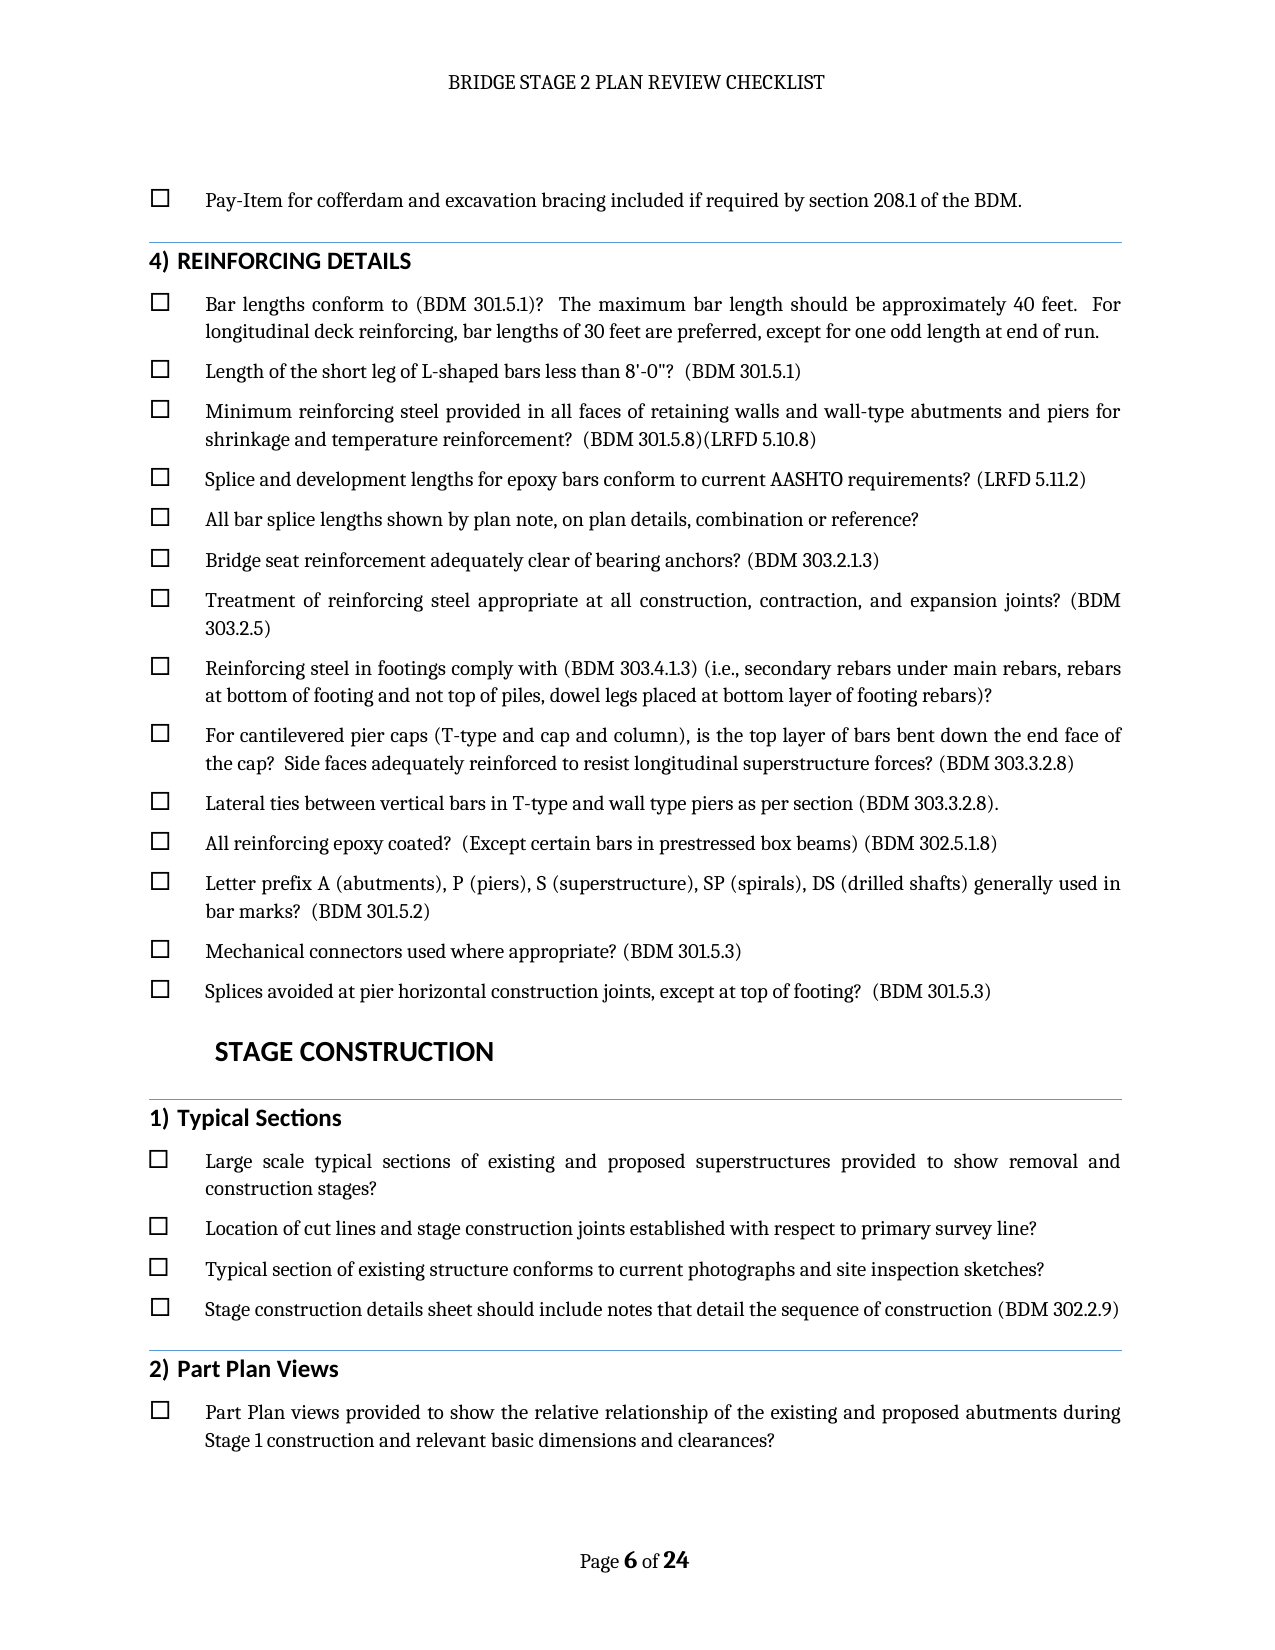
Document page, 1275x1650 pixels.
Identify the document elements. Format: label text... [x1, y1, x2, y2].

subtitle Part Plan Views [149, 1351, 1122, 1384]
list Splice and development lengths for epoxy bars conform to current AASHTO requirements? (LRFD 5.11.2) [149, 468, 1122, 492]
list Large scale typical sections of existing and proposed superstructures provided to show removal and construction stages? [147, 1149, 1122, 1201]
subtitle REINFORCING DETAILS [149, 243, 1122, 275]
subtitle Typical Sections [149, 1100, 1122, 1132]
list Bar lengths conform to (BDM 301.5.1)? The maximum bar length should be approximately 40 feet. For longitudinal deck reinforcing, bar lengths of 30 feet are preferred, except for one odd length at end of run. [149, 292, 1122, 344]
list Typical section of existing structure conforms to current photographs and site inspection sketches? [147, 1257, 1122, 1281]
list For cantilevered pier caps (T-type and cap and column), is the top layer of bars bent down the end face of the cap? Side faces adequately reinforced to resist longitudinal superstructure forces? (BDM 303.3.2.8) [149, 724, 1122, 776]
list Lateral ties between vertical bars in T-type and wall type piers as per section (BDM 303.3.2.8). [149, 792, 1122, 816]
list Part Plan views provided to show the relative relationship of the existing and proposed abutments during Stage 1 construction and relevant basic dimensions and clearances? [149, 1401, 1122, 1452]
list Pay-Item for cofferdam and excavation bracing included if required by section 208.1 of the BDM. [149, 189, 1122, 213]
list All bar splice lengths shown by plan note, on plan details, combination or reference? [149, 508, 1122, 532]
list Mechanical connectors used where appropriate? (BDM 301.5.3) [149, 940, 1122, 964]
list Stage construction details sheet should include notes that detail the sequence of construction (BDM 302.2.9) [149, 1297, 1122, 1322]
list Treatment of reinforcing steel appropriate at all construction, contraction, and expansion joints? (BDM 303.2.5) [149, 588, 1122, 640]
subtitle STAGE CONSTRUCTION [147, 1033, 1122, 1068]
list Location of cut lines and stage construction joints established with respect to primary survey line? [147, 1217, 1122, 1241]
list All reinforcing epoxy coated? (Except certain bars in prestressed box beams) (BDM 302.5.1.8) [149, 832, 1122, 856]
list Reinforcing steel in footings comply with (BDM 303.4.1.3) (i.e., secondary rebars under main rebars, rebars at bottom of footing and not top of piles, dowel legs placed at bottom layer of footing rebars)? [149, 656, 1122, 708]
list Bridge seat reinforcement adequately clear of bearing anchors? (BDM 303.2.1.3) [149, 548, 1122, 572]
list Length of the short leg of L-shaped bars less than 8'-0"? (BDM 301.5.1) [149, 360, 1122, 384]
list Splices avoided at pier horizontal construction joints, except at top of footing? (BDM 301.5.3) [149, 980, 1122, 1004]
list Letter prefix A (abutments), P (piers), S (superstructure), SP (spirals), DS (drilled shafts) generally used in bar marks? (BDM 301.5.2) [149, 872, 1122, 924]
list Minimum reinforcing steel provided in all faces of retaining walls and wall-type abutments and piers for shrinkage and temperature reinforcement? (BDM 301.5.8)(LRFD 5.10.8) [149, 400, 1122, 452]
